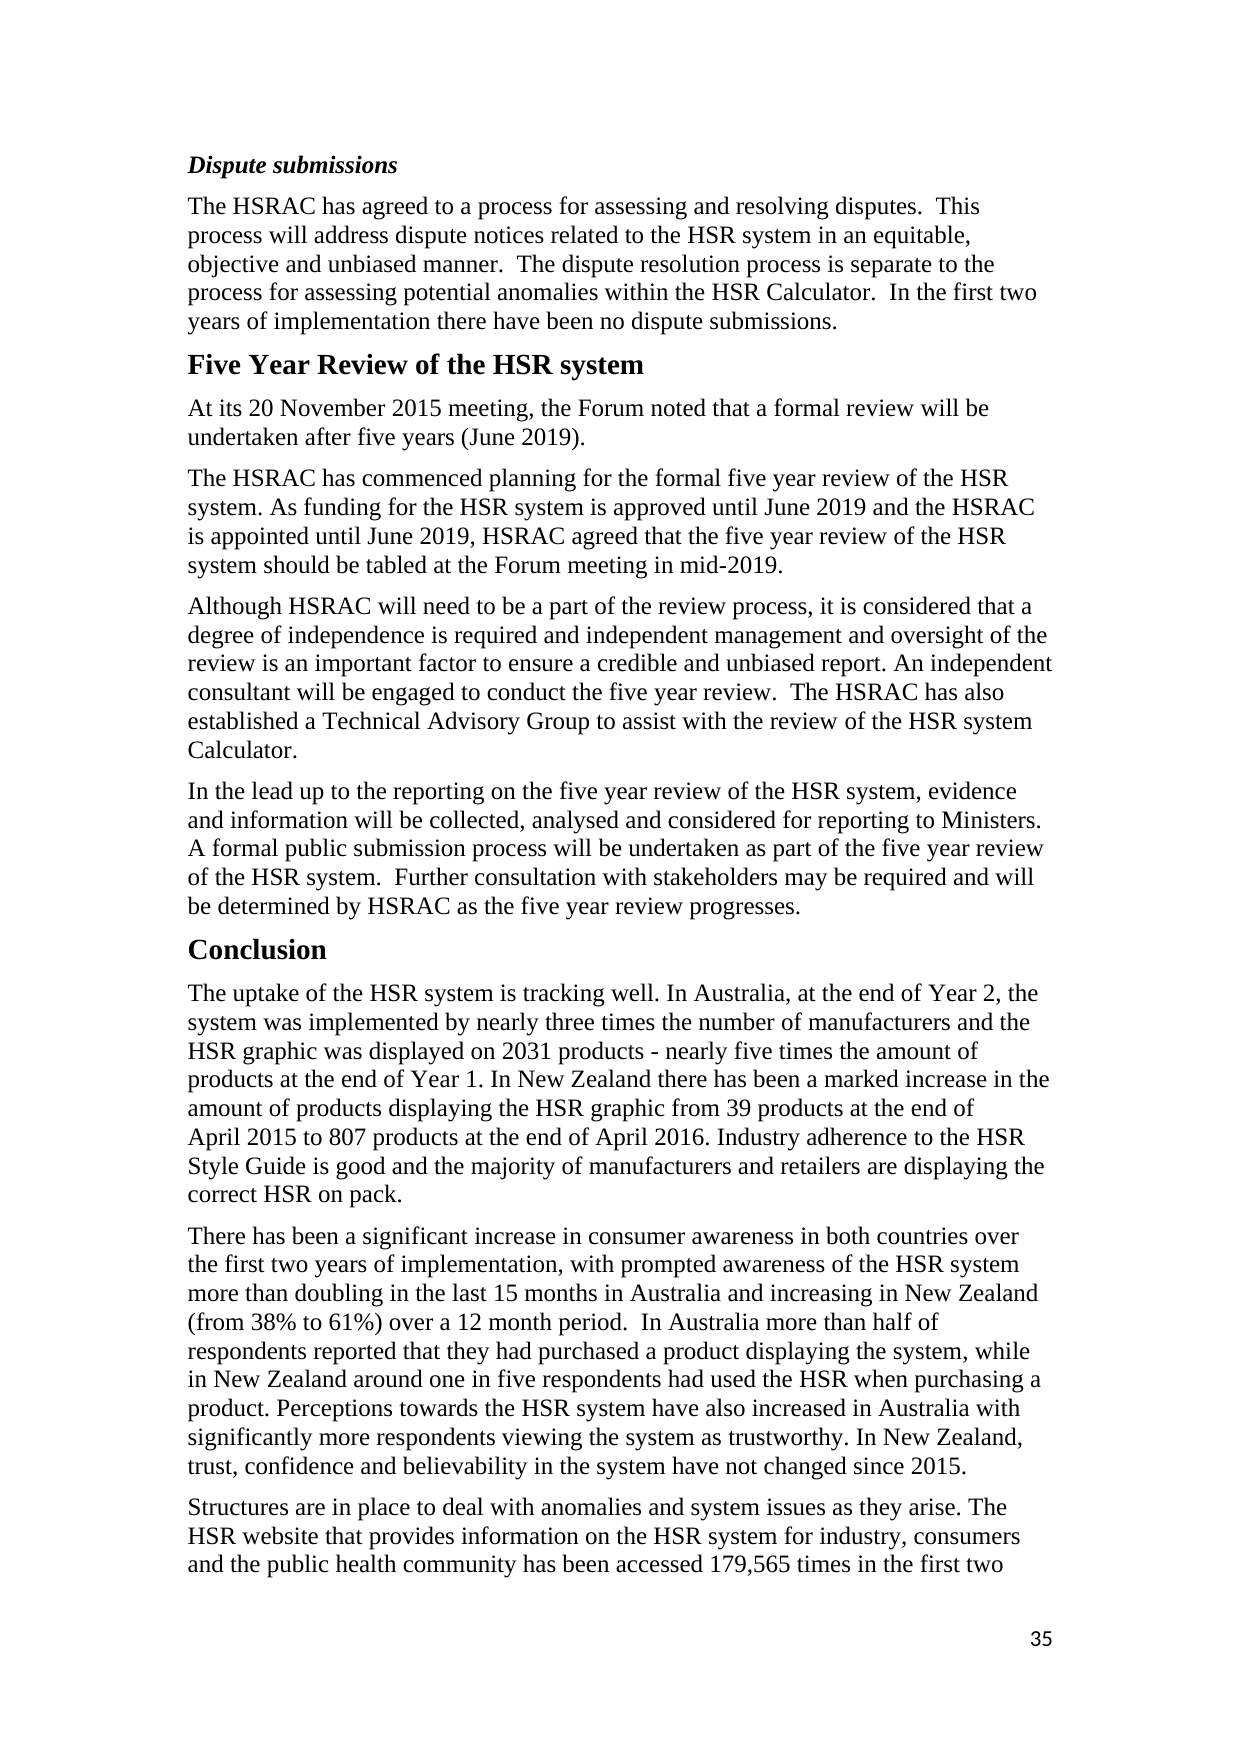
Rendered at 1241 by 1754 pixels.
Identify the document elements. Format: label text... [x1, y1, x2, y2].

text The HSRAC has agreed to a process for assessing and resolving disputes. This process will address dispute notices related to the HSR system in an equitable, objective and unbiased manner. The dispute resolution process is separate to the process for assessing potential anomalies within the HSR Calculator. In the first two years of implementation there have been no dispute submissions. [187, 191, 1053, 335]
subtitle Five Year Review of the HSR system [187, 347, 1053, 381]
text The uptake of the HSR system is tracking well. In Australia, at the end of Year 2, the system was implemented by nearly three times the number of manufacturers and the HSR graphic was displayed on 2031 products - nearly five times the amount of products at the end of Year 1. In New Zealand there has been a marked increase in the amount of products displaying the HSR graphic from 39 products at the end of April 2015 to 807 products at the end of April 2016. Industry adherence to the HSR Style Guide is good and the majority of manufacturers and retailers are displaying the correct HSR on pack. [187, 978, 1053, 1208]
text Although HSRAC will need to be a part of the review process, it is considered that a degree of independence is required and independent management and oversight of the review is an important factor to ensure a credible and unbiased report. An independent consultant will be engaged to conduct the five year review. The HSRAC has also established a Technical Advisory Group to assist with the review of the HSR system Calculator. [187, 591, 1053, 763]
text The HSRAC has commenced planning for the formal five year review of the HSR system. As funding for the HSR system is approved until June 2019 and the HSRAC is appointed until June 2019, HSRAC agreed that the five year review of the HSR system should be tabled at the Forum meeting in mid-2019. [187, 463, 1053, 578]
subtitle Conclusion [187, 932, 1053, 966]
subtitle Dispute submissions [187, 150, 1053, 179]
text There has been a significant increase in consumer awareness in both countries over the first two years of implementation, with prompted awareness of the HSR system more than doubling in the last 15 months in Australia and increasing in New Zealand (from 38% to 61%) over a 12 month period. In Australia more than half of respondents reported that they had purchased a product displaying the system, while in New Zealand around one in five respondents had used the HSR when purchasing a product. Perceptions towards the HSR system have also increased in Australia with significantly more respondents viewing the system as trustworthy. In New Zealand, trust, confidence and believability in the system have not changed since 2015. [187, 1221, 1053, 1479]
text At its 20 November 2015 meeting, the Forum noted that a formal review will be undertaken after five years (June 2019). [187, 393, 1053, 451]
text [187, 1492, 1053, 1578]
text In the lead up to the reporting on the five year review of the HSR system, evidence and information will be collected, analysed and considered for reporting to Ministers. A formal public submission process will be undertaken as part of the five year review of the HSR system. Further consultation with stakeholders may be required and will be determined by HSRAC as the five year review progresses. [187, 776, 1053, 920]
